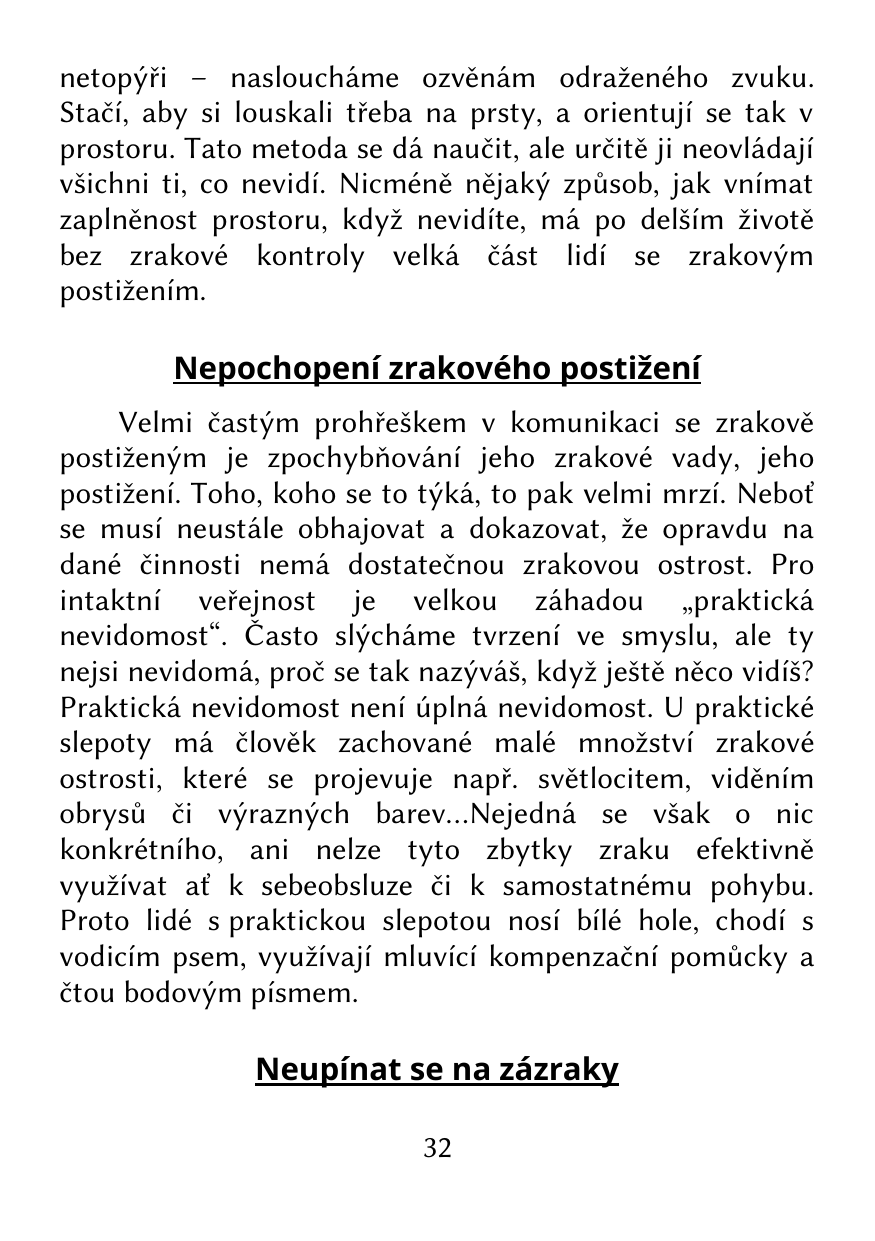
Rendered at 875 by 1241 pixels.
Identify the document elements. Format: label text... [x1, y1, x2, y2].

subtitle Neupínat se na zázraky [59, 1047, 815, 1090]
text Velmi častým prohřeškem v komunikaci se zrakově postiženým je zpochybňování jeho zrakové vady, jeho postižení. Toho, koho se to týká, to pak velmi mrzí. Neboť se musí neustále obhajovat a dokazovat, že opravdu na dané činnosti nemá dostatečnou zrakovou ostrost. Pro intaktní veřejnost je velkou záhadou „praktická nevidomost“. Často slýcháme tvrzení ve smyslu, ale ty nejsi nevidomá, proč se tak nazýváš, když ještě něco vidíš? Praktická nevidomost není úplná nevidomost. U praktické slepoty má člověk zachované malé množství zrakové ostrosti, které se projevuje např. světlocitem, viděním obrysů či výrazných barev…Nejedná se však o nic konkrétního, ani nelze tyto zbytky zraku efektivně využívat ať k sebeobsluze či k samostatnému pohybu. Proto lidé s praktickou slepotou nosí bílé hole, chodí s vodicím psem, využívají mluvící kompenzační pomůcky a čtou bodovým písmem. [59, 404, 815, 1010]
subtitle Nepochopení zrakového postižení [59, 346, 815, 388]
